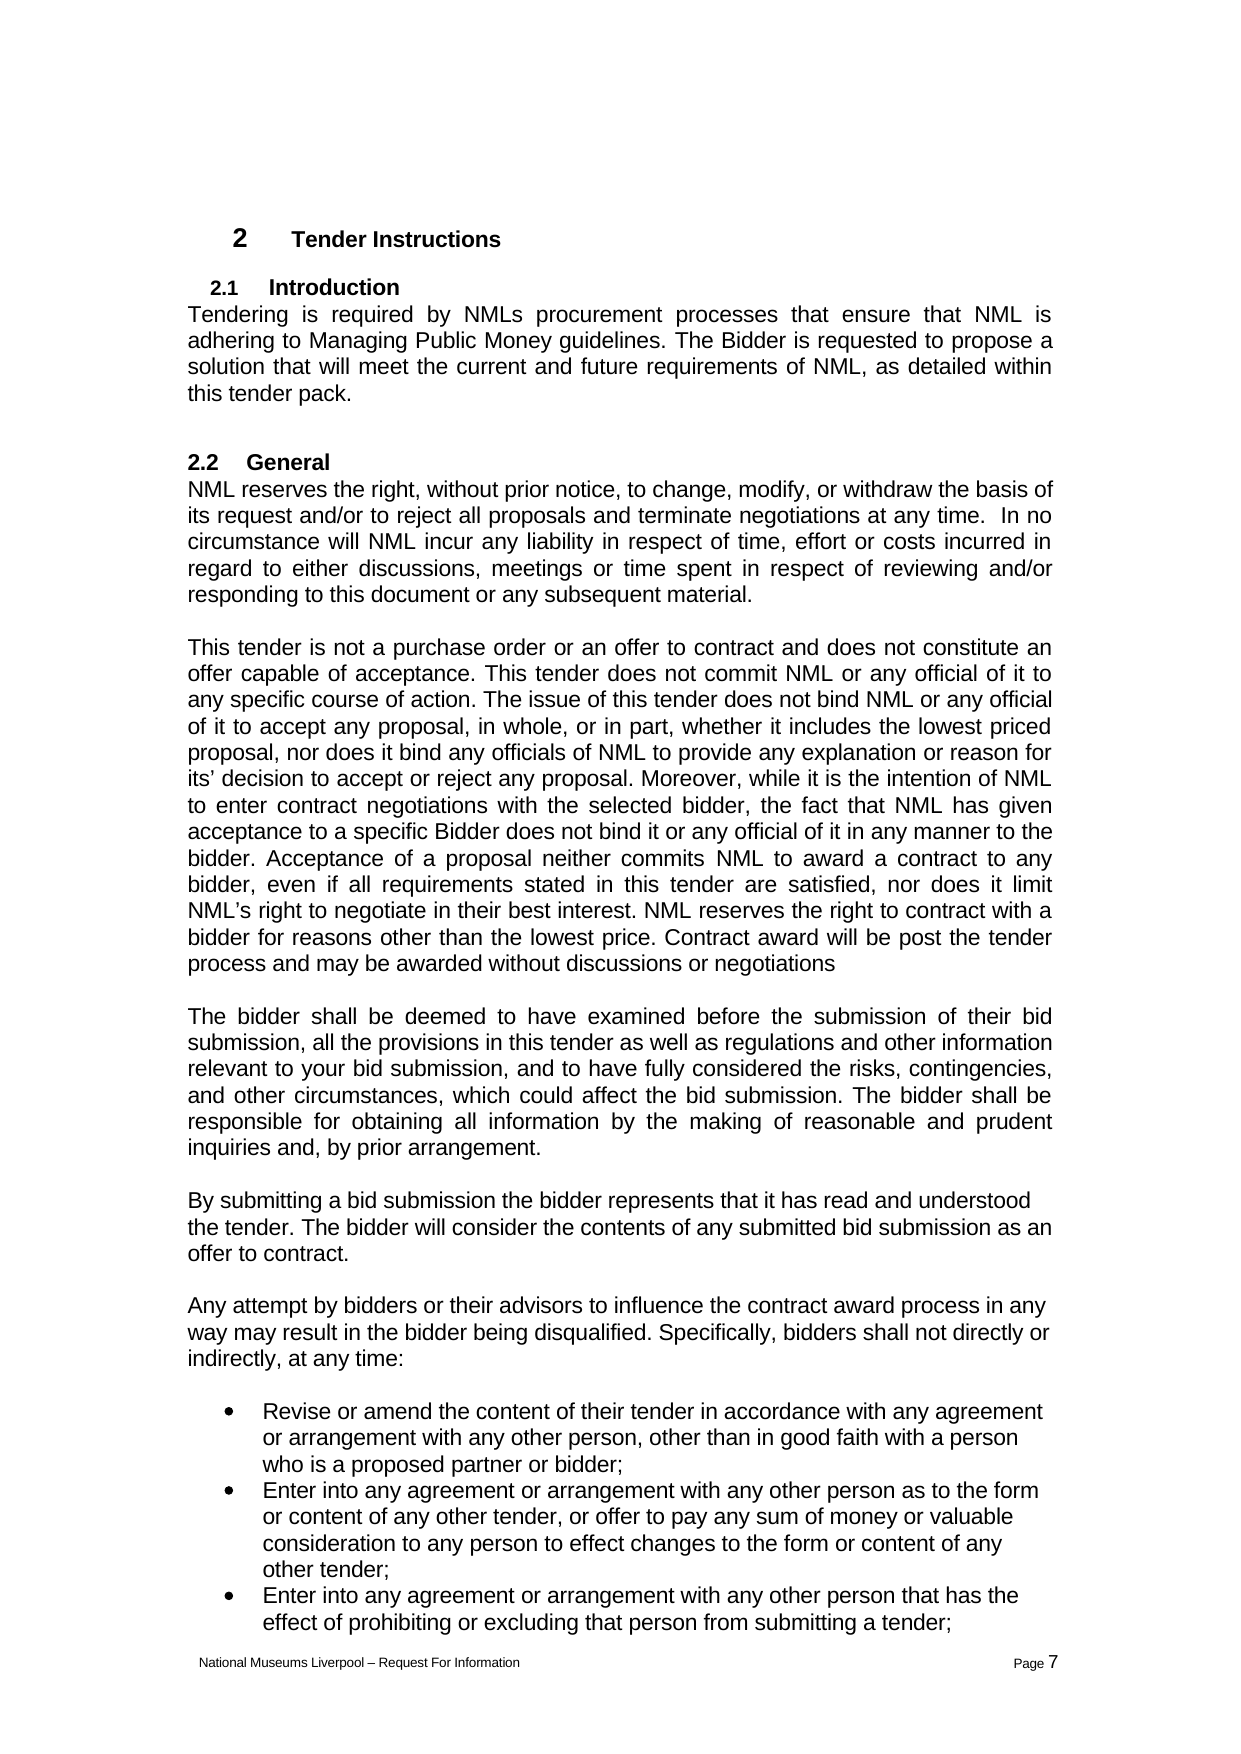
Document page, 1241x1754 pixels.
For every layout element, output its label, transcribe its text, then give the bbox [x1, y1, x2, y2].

text NML reserves the right, without prior notice, to change, modify, or withdraw the basis of its request and/or to reject all proposals and terminate negotiations at any time. In no circumstance will NML incur any liability in respect of time, effort or costs incurred in regard to either discussions, meetings or time spent in respect of reviewing and/or responding to this document or any subsequent material. [187, 476, 1053, 607]
text This tender is not a purchase order or an offer to contract and does not constitute an offer capable of acceptance. This tender does not commit NML or any official of it to any specific course of action. The issue of this tender does not bind NML or any official of it to accept any proposal, in whole, or in part, whether it includes the lowest priced proposal, nor does it bind any officials of NML to provide any explanation or reason for its’ decision to accept or reject any proposal. Moreover, while it is the intention of NML to enter contract negotiations with the selected bidder, the fact that NML has given acceptance to a specific Bidder does not bind it or any official of it in any manner to the bidder. Acceptance of a proposal neither commits NML to award a contract to any bidder, even if all requirements stated in this tender are satisfied, nor does it limit NML’s right to negotiate in their best interest. NML reserves the right to contract with a bidder for reasons other than the lowest price. Contract award will be post the tender process and may be awarded without discussions or negotiations [187, 634, 1053, 976]
list Enter into any agreement or arrangement with any other person as to the form or content of any other tender, or offer to pay any sum of money or valuable consideration to any person to effect changes to the form or content of any other tender; [225, 1477, 1053, 1582]
text The bidder shall be deemed to have examined before the submission of their bid submission, all the provisions in this tender as well as regulations and other information relevant to your bid submission, and to have fully considered the risks, contingencies, and other circumstances, which could affect the bid submission. The bidder shall be responsible for obtaining all information by the making of reasonable and prudent inquiries and, by prior arrangement. [187, 1003, 1053, 1161]
table_header Introduction [199, 222, 830, 301]
text Any attempt by bidders or their advisors to influence the contract award process in any way may result in the bidder being disqualified. Specifically, bidders shall not directly or indirectly, at any time: [187, 1292, 1053, 1372]
subtitle 2.2 General [187, 449, 1053, 476]
list Revise or amend the content of their tender in accordance with any agreement or arrangement with any other person, other than in good faith with a person who is a proposed partner or bidder; [225, 1398, 1053, 1477]
subtitle Tendering is required by NMLs procurement processes that ensure that NML is adhering to Managing Public Money guidelines. The Bidder is requested to propose a solution that will meet the current and future requirements of NML, as detailed within this tender pack. [187, 301, 1053, 406]
list Enter into any agreement or arrangement with any other person that has the effect of prohibiting or excluding that person from submitting a tender; [225, 1582, 1053, 1635]
text By submitting a bid submission the bidder represents that it has read and understood the tender. The bidder will consider the contents of any submitted bid submission as an offer to contract. [187, 1187, 1053, 1266]
